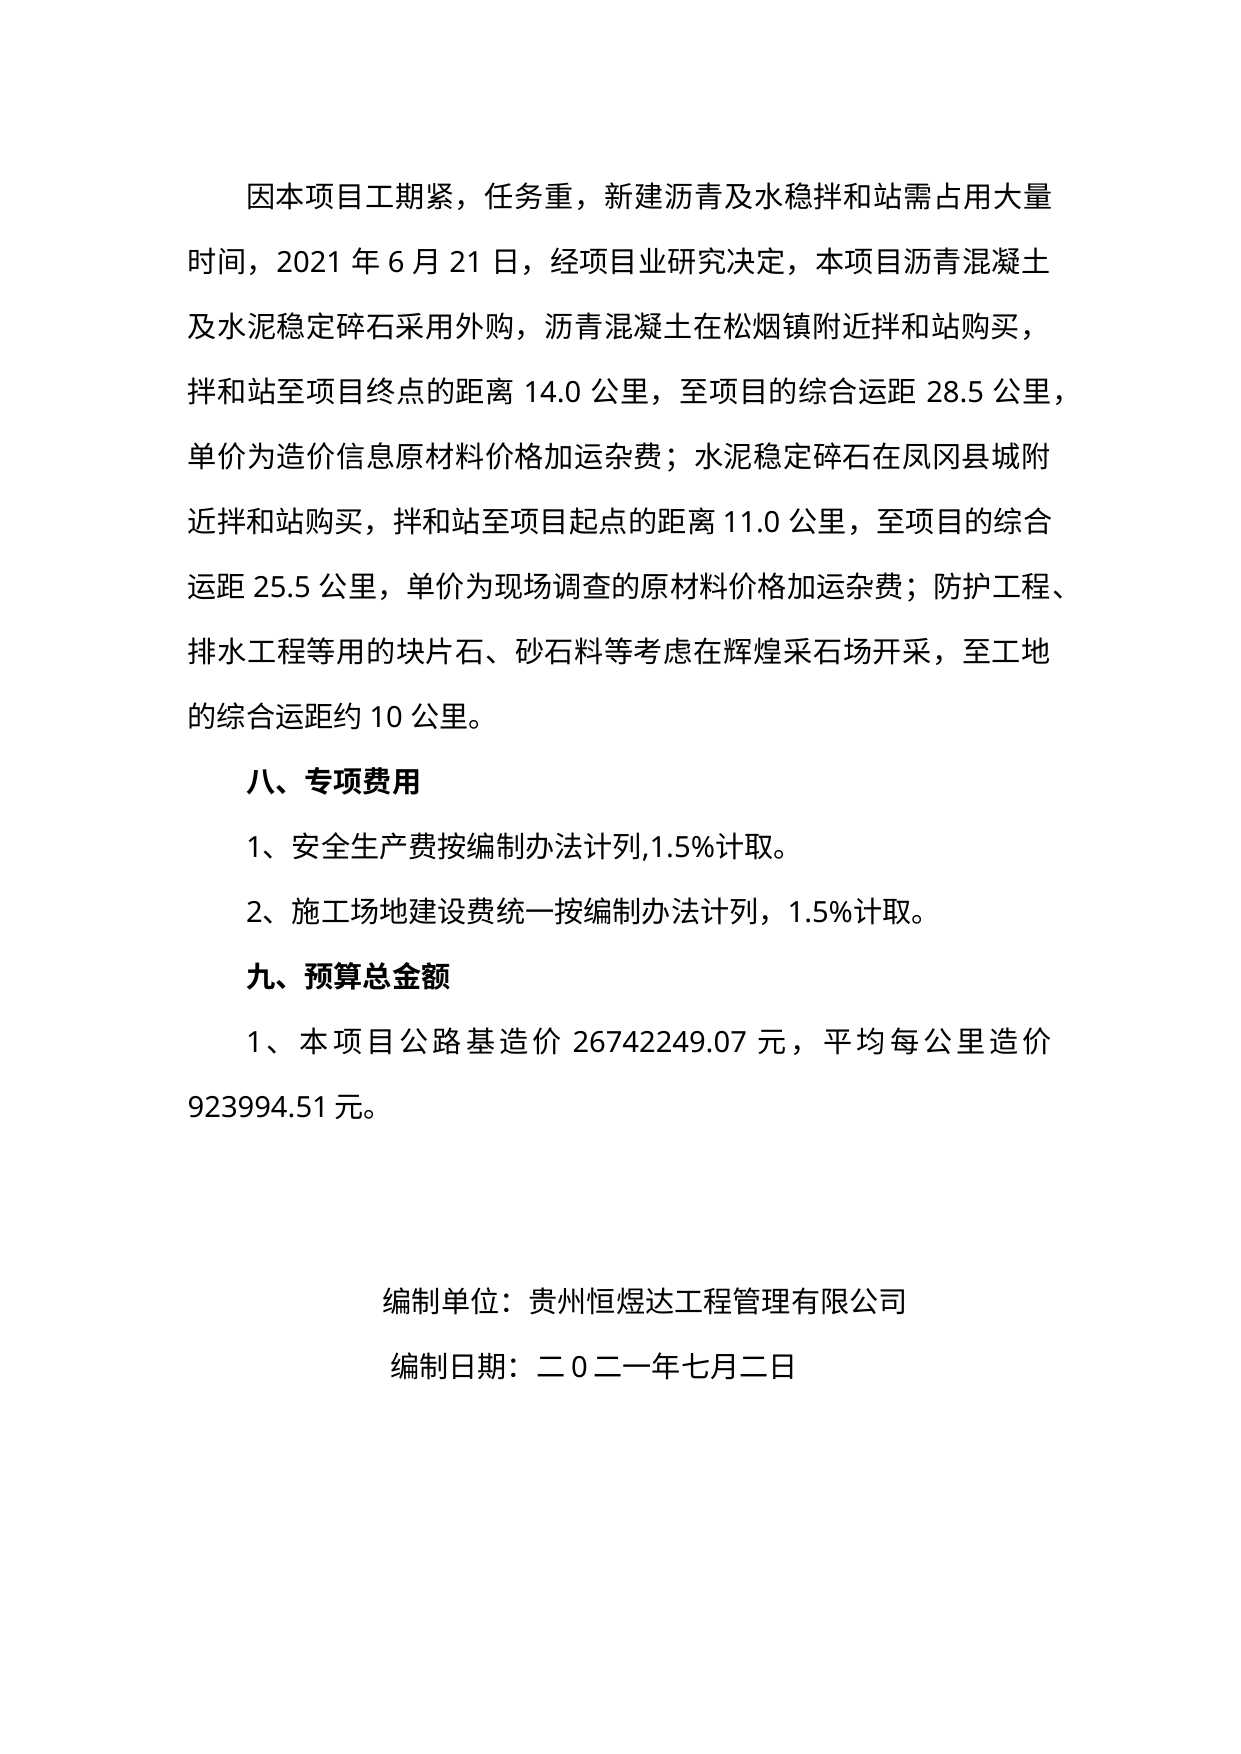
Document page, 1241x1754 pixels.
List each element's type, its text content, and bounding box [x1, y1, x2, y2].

text 1、安全生产费按编制办法计列,1.5%计取。 [187, 812, 1053, 877]
text 2、施工场地建设费统一按编制办法计列，1.5%计取。 [187, 877, 1053, 942]
text 编制单位：贵州恒煜达工程管理有限公司 [187, 1267, 1053, 1332]
text 编制日期：二0二一年七月二日 [187, 1332, 1053, 1397]
text 因本项目工期紧，任务重，新建沥青及水稳拌和站需占用大量时间，2021 年 6 月 21 日，经项目业研究决定，本项目沥青混凝土及水泥稳定碎石采用外购，沥青混凝土在松烟镇附近拌和站购买，拌和站至项目终点的距离 14.0 公里，至项目的综合运距 28.5 公里，单价为造价信息原材料价格加运杂费；水泥稳定碎石在凤冈县城附近拌和站购买，拌和站至项目起点的距离11.0 公里，至项目的综合运距 25.5 公里，单价为现场调查的原材料价格加运杂费；防护工程、排水工程等用的块片石、砂石料等考虑在辉煌采石场开采，至工地的综合运距约 10 公里。 [187, 162, 1053, 747]
text 八、专项费用 [187, 747, 1053, 812]
text 九、预算总金额 [187, 942, 1053, 1007]
text 1、本项目公路基造价26742249.07元，平均每公里造价 923994.51元。 [187, 1007, 1053, 1137]
